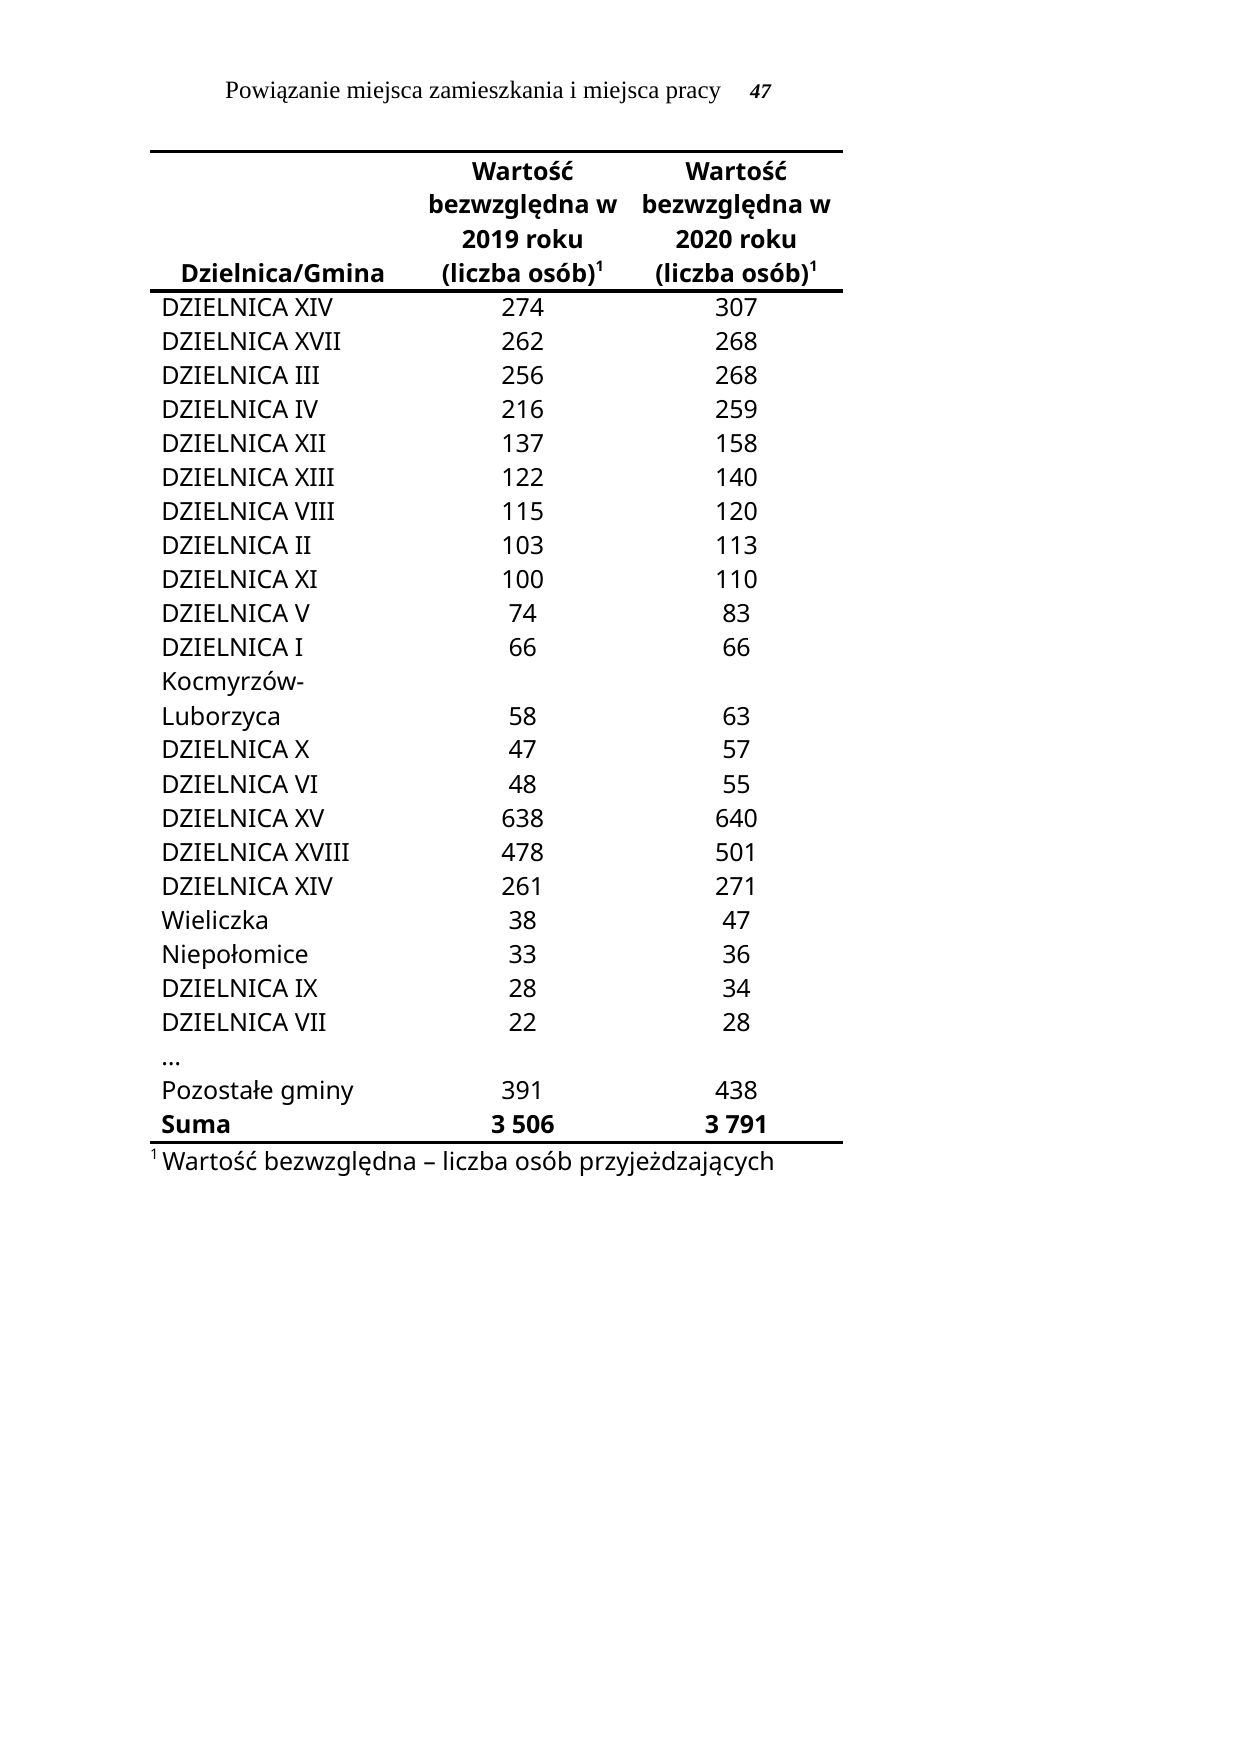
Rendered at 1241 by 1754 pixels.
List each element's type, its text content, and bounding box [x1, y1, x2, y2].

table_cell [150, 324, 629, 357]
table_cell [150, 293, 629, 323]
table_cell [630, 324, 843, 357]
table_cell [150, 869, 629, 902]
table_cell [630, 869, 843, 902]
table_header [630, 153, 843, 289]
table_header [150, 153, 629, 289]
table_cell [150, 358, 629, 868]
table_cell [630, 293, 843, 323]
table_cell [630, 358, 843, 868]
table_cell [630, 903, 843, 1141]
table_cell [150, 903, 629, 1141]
text 1 Wartość bezwzględna – liczba osób przyjeżdzających [150, 1144, 1090, 1178]
